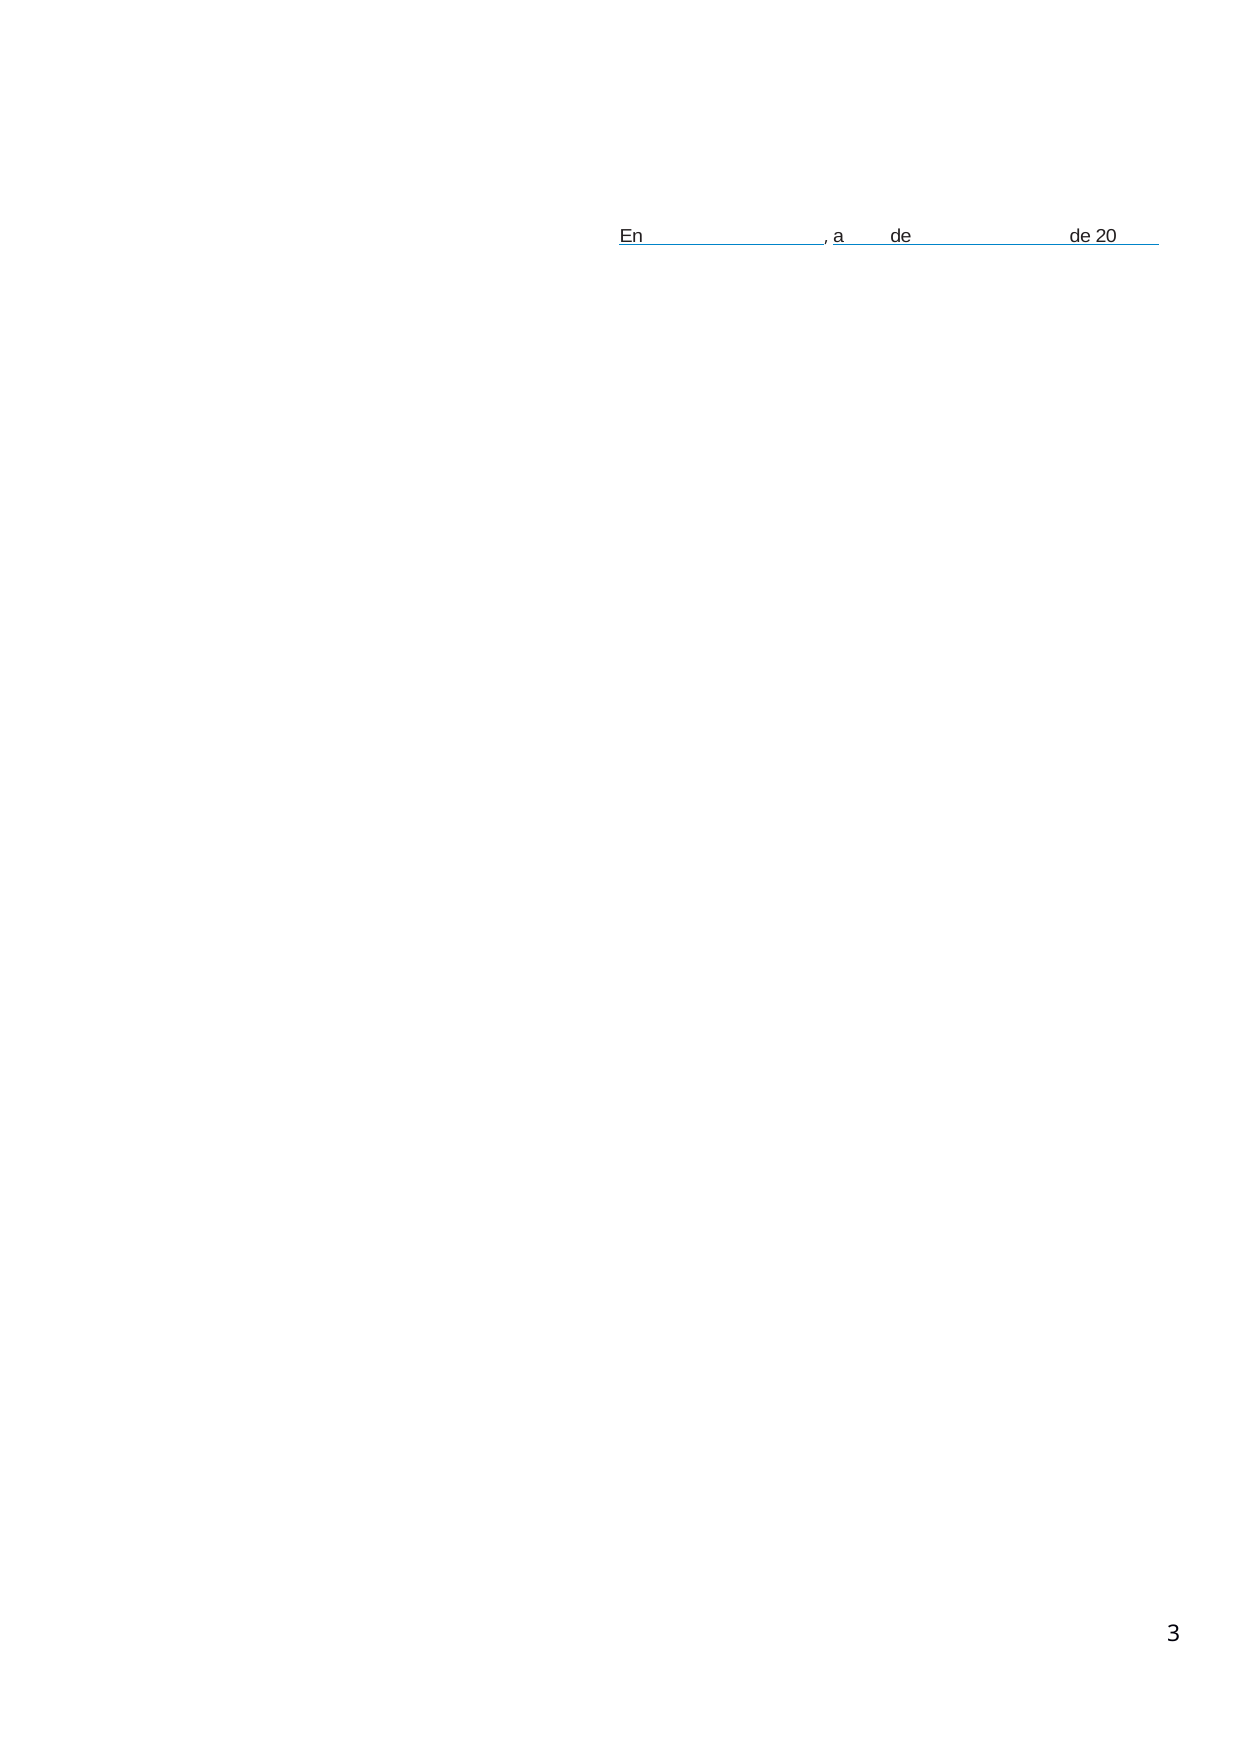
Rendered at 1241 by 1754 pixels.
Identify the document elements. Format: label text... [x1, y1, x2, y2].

subtitle En , a de de 20 [619, 225, 1180, 247]
